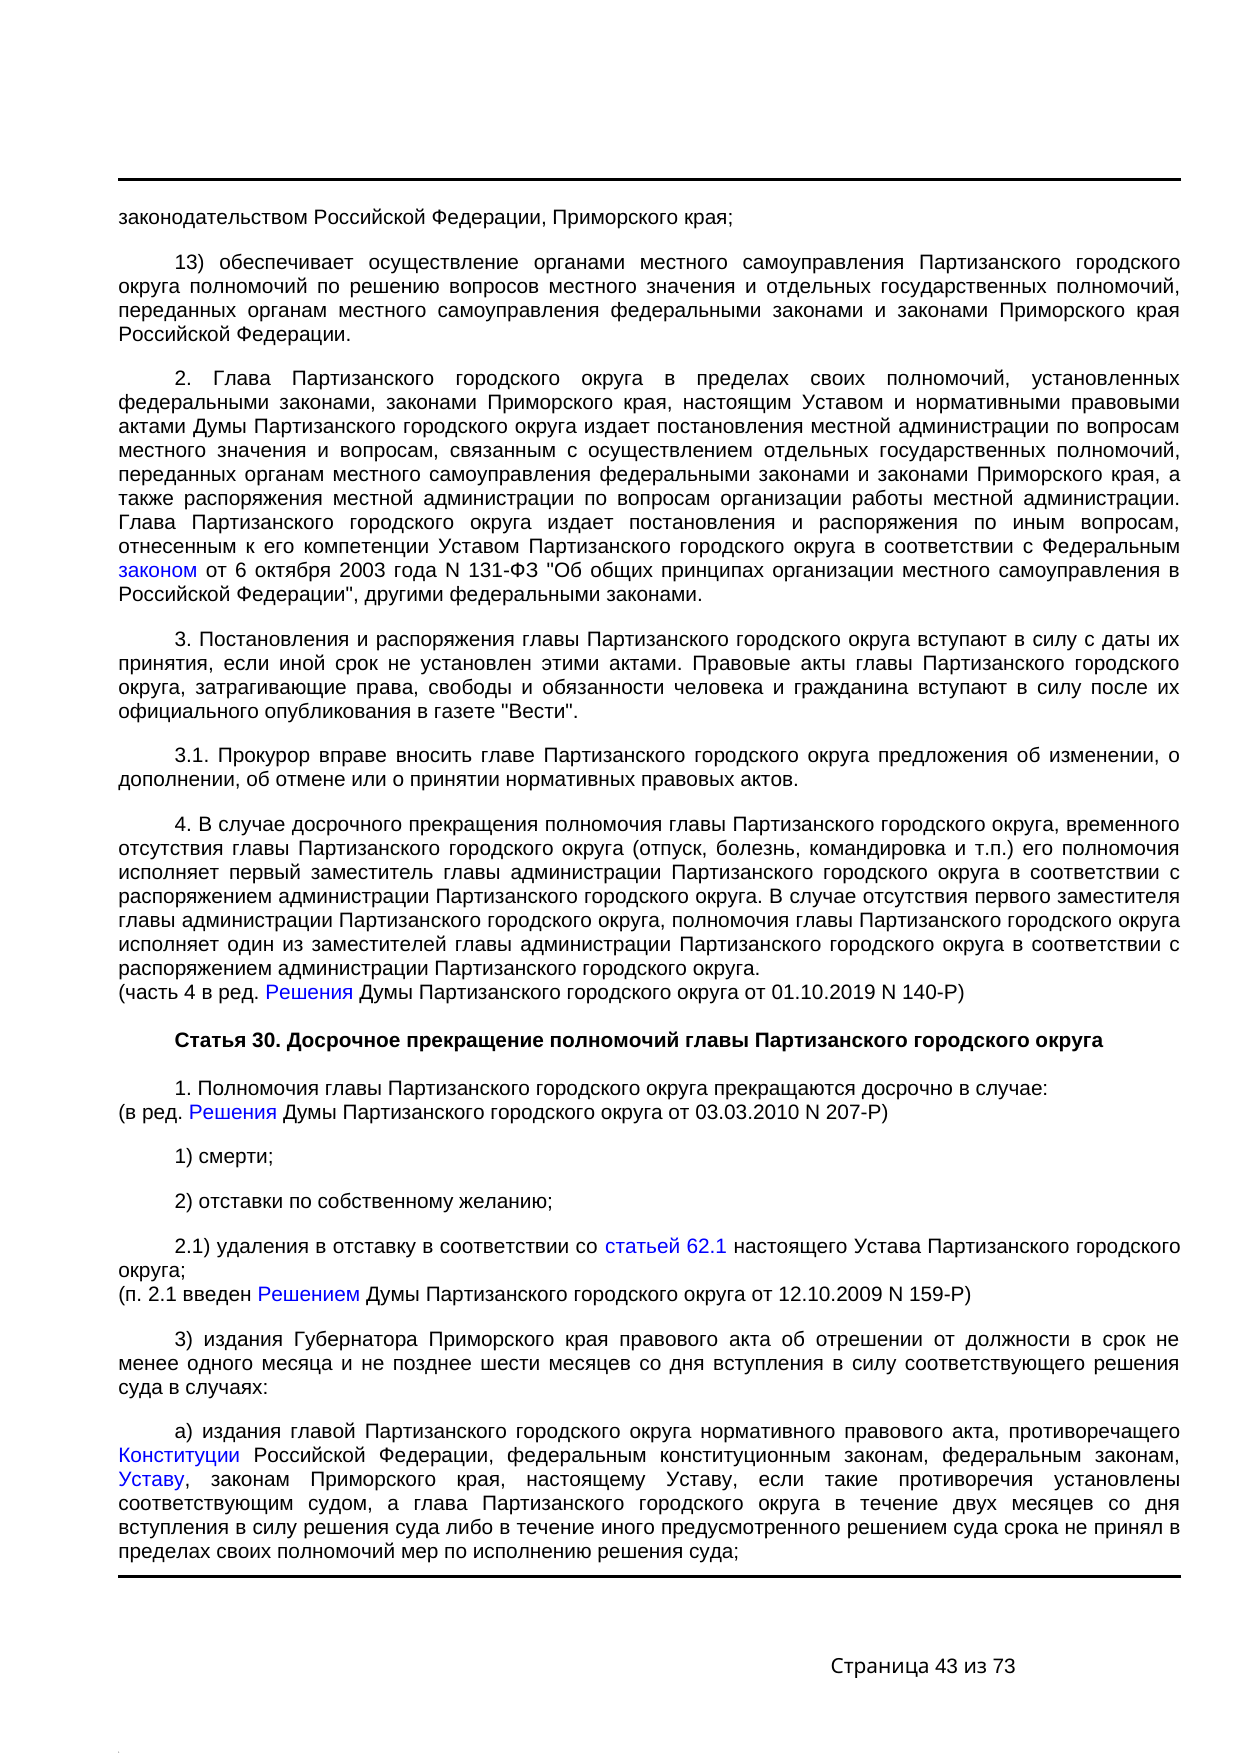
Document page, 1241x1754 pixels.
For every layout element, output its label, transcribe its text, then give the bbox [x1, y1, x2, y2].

text 2.1) удаления в отставку в соответствии со статьей 62.1 настоящего Устава Партизанского городского округа; [118, 1234, 1181, 1282]
text 1. Полномочия главы Партизанского городского округа прекращаются досрочно в случае: [118, 1076, 1181, 1099]
text 2. Глава Партизанского городского округа в пределах своих полномочий, установленных федеральными законами, законами Приморского края, настоящим Уставом и нормативными правовыми актами Думы Партизанского городского округа издает постановления местной администрации по вопросам местного значения и вопросам, связанным с осуществлением отдельных государственных полномочий, переданных органам местного самоуправления федеральными законами и законами Приморского края, а также распоряжения местной администрации по вопросам организации работы местной администрации. Глава Партизанского городского округа издает постановления и распоряжения по иным вопросам, отнесенным к его компетенции Уставом Партизанского городского округа в соответствии с Федеральным законом от 6 октября 2003 года N 131-ФЗ "Об общих принципах организации местного самоуправления в Российской Федерации", другими федеральными законами. [118, 366, 1181, 606]
text 4. В случае досрочного прекращения полномочия главы Партизанского городского округа, временного отсутствия главы Партизанского городского округа (отпуск, болезнь, командировка и т.п.) его полномочия исполняет первый заместитель главы администрации Партизанского городского округа в соответствии с распоряжением администрации Партизанского городского округа. В случае отсутствия первого заместителя главы администрации Партизанского городского округа, полномочия главы Партизанского городского округа исполняет один из заместителей главы администрации Партизанского городского округа в соответствии с распоряжением администрации Партизанского городского округа. [118, 812, 1181, 980]
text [118, 205, 1181, 229]
text (п. 2.1 введен Решением Думы Партизанского городского округа от 12.10.2009 N 159-Р) [118, 1282, 1181, 1306]
text 13) обеспечивает осуществление органами местного самоуправления Партизанского городского округа полномочий по решению вопросов местного значения и отдельных государственных полномочий, переданных органам местного самоуправления федеральными законами и законами Приморского края Российской Федерации. [118, 249, 1181, 345]
text 3. Постановления и распоряжения главы Партизанского городского округа вступают в силу с даты их принятия, если иной срок не установлен этими актами. Правовые акты главы Партизанского городского округа, затрагивающие права, свободы и обязанности человека и гражданина вступают в силу после их официального опубликования в газете "Вести". [118, 627, 1181, 722]
text 1) смерти; [118, 1144, 1181, 1168]
text а) издания главой Партизанского городского округа нормативного правового акта, противоречащего Конституции Российской Федерации, федеральным конституционным законам, федеральным законам, Уставу, законам Приморского края, настоящему Уставу, если такие противоречия установлены соответствующим судом, а глава Партизанского городского округа в течение двух месяцев со дня вступления в силу решения суда либо в течение иного предусмотренного решением суда срока не принял в пределах своих полномочий мер по исполнению решения суда; [118, 1419, 1181, 1563]
text 3) издания Губернатора Приморского края правового акта об отрешении от должности в срок не менее одного месяца и не позднее шести месяцев со дня вступления в силу соответствующего решения суда в случаях: [118, 1327, 1181, 1398]
text (часть 4 в ред. Решения Думы Партизанского городского округа от 01.10.2019 N 140-Р) [118, 980, 1181, 1004]
text 3.1. Прокурор вправе вносить главе Партизанского городского округа предложения об изменении, о дополнении, об отмене или о принятии нормативных правовых актов. [118, 743, 1181, 791]
text (в ред. Решения Думы Партизанского городского округа от 03.03.2010 N 207-Р) [118, 1099, 1181, 1123]
title Статья 30. Досрочное прекращение полномочий главы Партизанского городского округа [118, 1028, 1181, 1052]
text 2) отставки по собственному желанию; [118, 1189, 1181, 1213]
